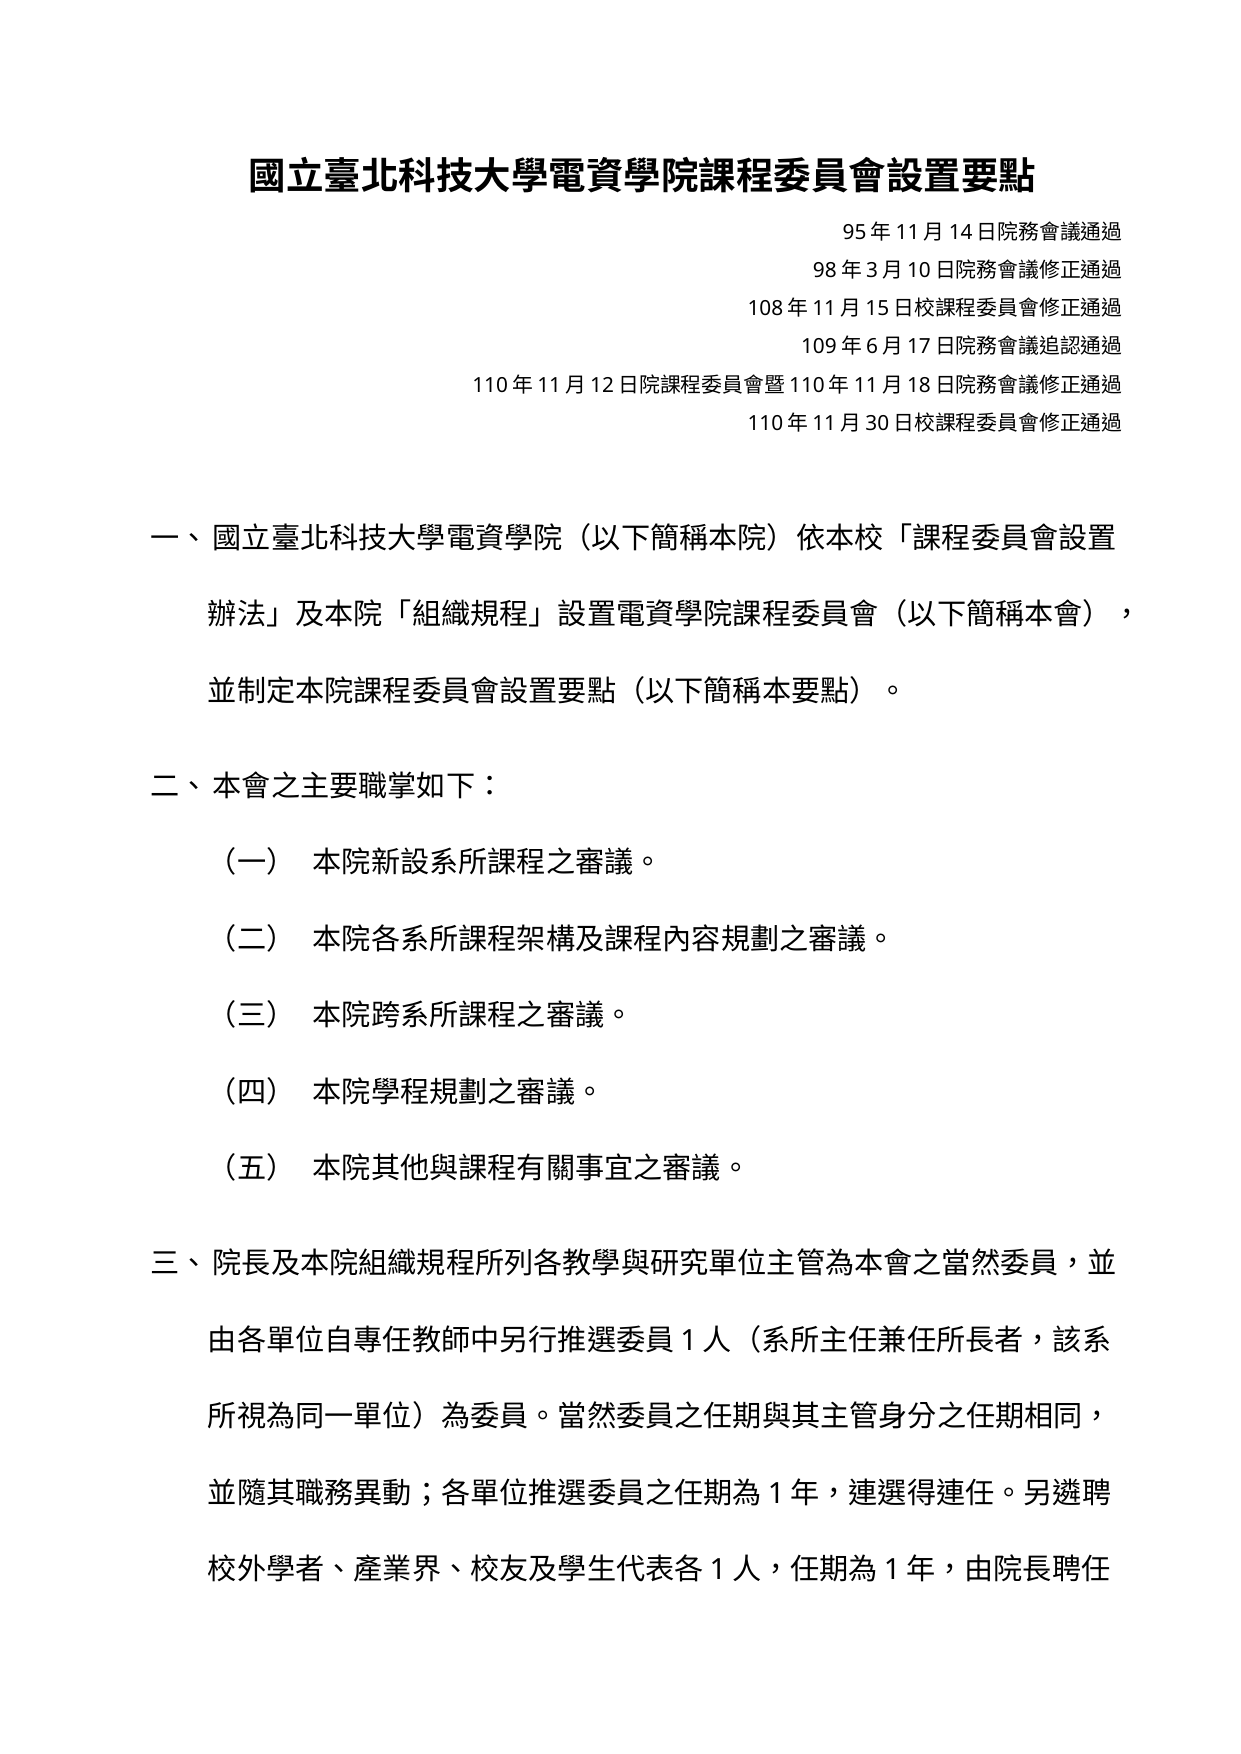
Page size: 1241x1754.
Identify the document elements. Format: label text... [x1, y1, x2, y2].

list 本院各系所課程架構及課程內容規劃之審議。 [208, 898, 1122, 975]
list 本會之主要職掌如下： [150, 745, 1122, 822]
text 98年3月10日院務會議修正通過 [162, 249, 1122, 287]
text 110年11月30日校課程委員會修正通過 [162, 402, 1122, 440]
text 108年11月15日校課程委員會修正通過 [162, 287, 1122, 326]
text 95年11月14日院務會議通過 [162, 211, 1122, 249]
list 本院其他與課程有關事宜之審議。 [208, 1128, 1122, 1204]
list 本院跨系所課程之審議。 [208, 975, 1122, 1051]
list 本院新設系所課程之審議。 [208, 822, 1122, 898]
list 國立臺北科技大學電資學院（以下簡稱本院）依本校「課程委員會設置辦法」及本院「組織規程」設置電資學院課程委員會（以下簡稱本會），並制定本院課程委員會設置要點（以下簡稱本要點）。 [150, 497, 1122, 727]
list 本院學程規劃之審議。 [208, 1051, 1122, 1128]
text 109年6月17日院務會議追認通過 [162, 326, 1122, 364]
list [150, 1223, 1122, 1605]
text 國立臺北科技大學電資學院課程委員會設置要點 [162, 134, 1122, 211]
text 110年11月12日院課程委員會暨110年11月18日院務會議修正通過 [162, 364, 1122, 402]
